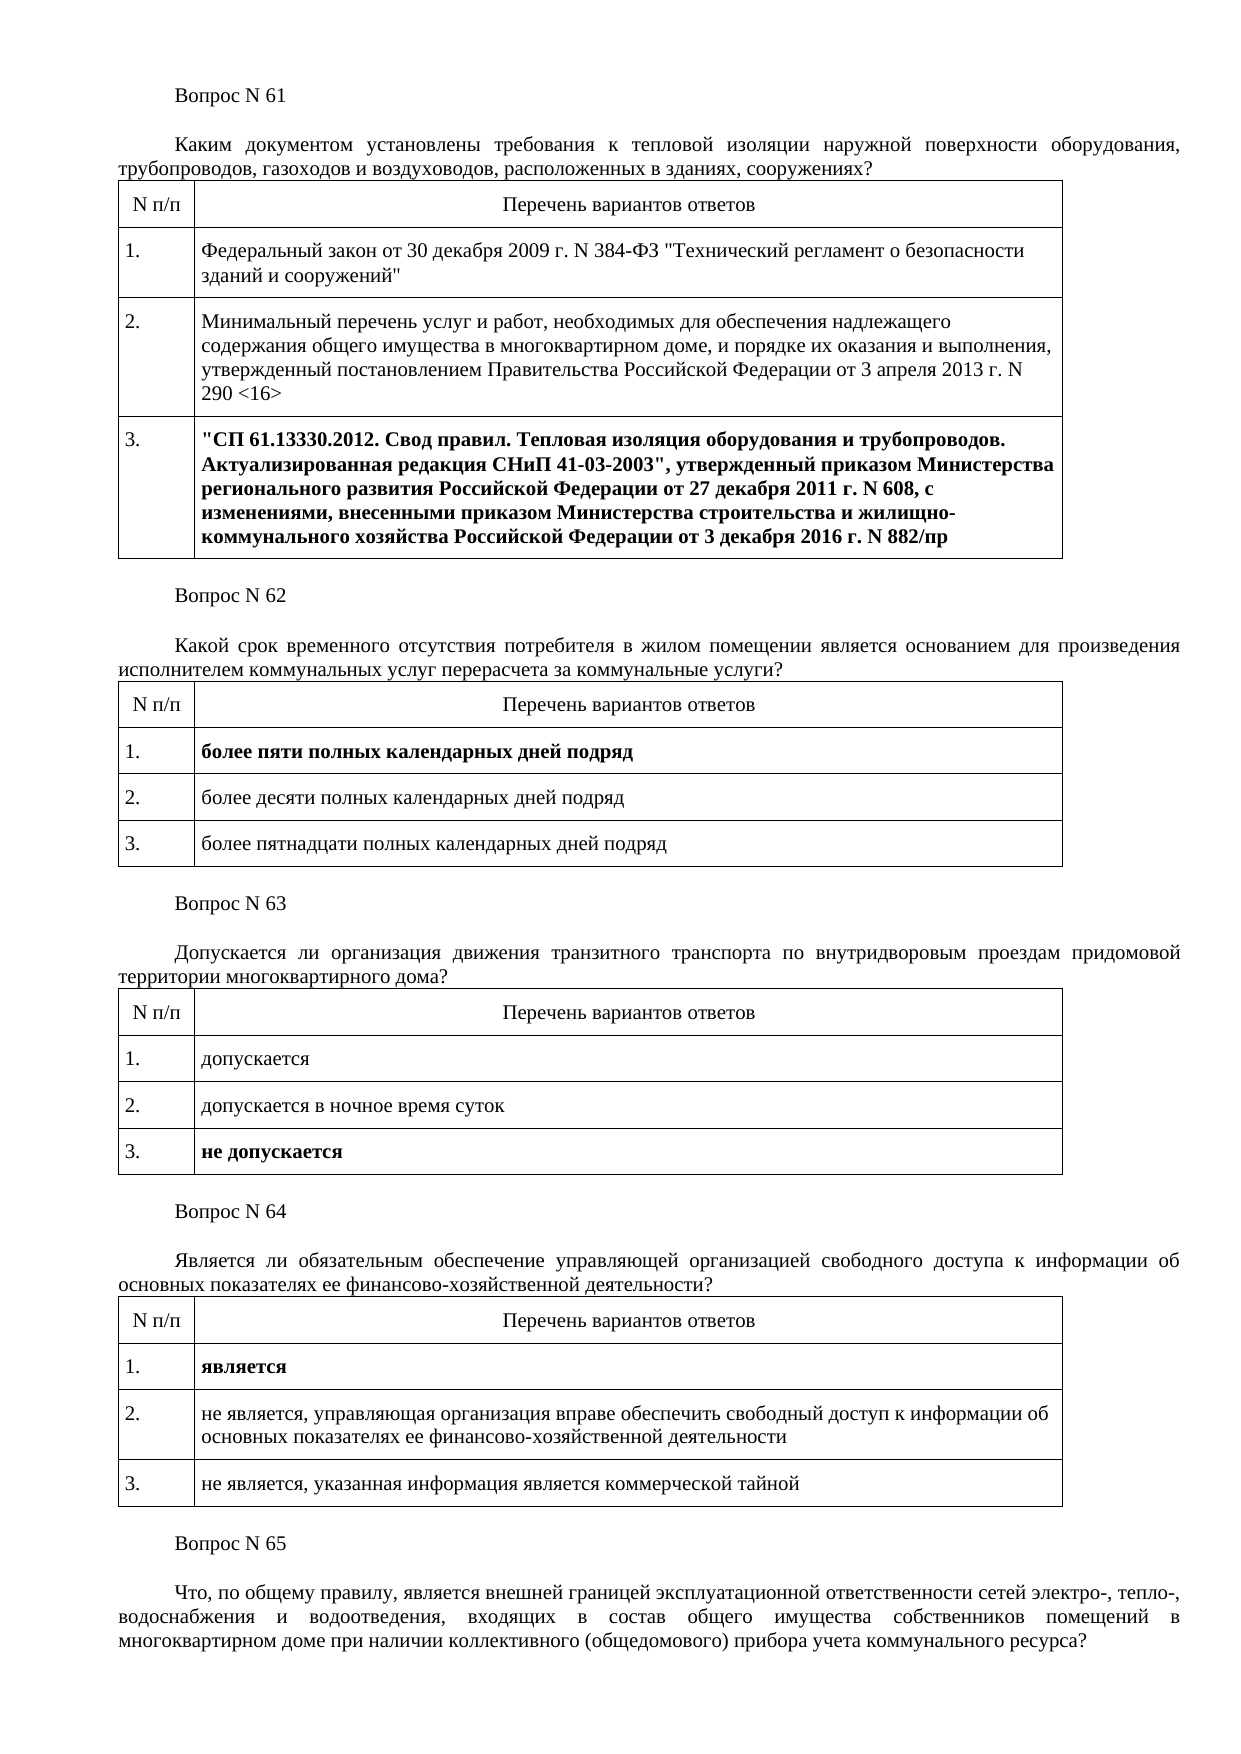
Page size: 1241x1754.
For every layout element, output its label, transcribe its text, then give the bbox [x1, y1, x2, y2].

text Каким документом установлены требования к тепловой изоляции наружной поверхности оборудования, трубопроводов, газоходов и воздуховодов, расположенных в зданиях, сооружениях? [118, 132, 1181, 180]
table_header N п/п [119, 682, 194, 727]
table_cell более пятнадцати полных календарных дней подряд [195, 821, 1062, 866]
table_cell 3. [119, 1129, 194, 1174]
text Какой срок временного отсутствия потребителя в жилом помещении является основанием для произведения исполнителем коммунальных услуг перерасчета за коммунальные услуги? [118, 632, 1181, 681]
table_cell 2. [119, 298, 194, 416]
table_cell Федеральный закон от 30 декабря 2009 г. N 384-ФЗ "Технический регламент о безопасности зданий и сооружений" [195, 228, 1062, 297]
text Вопрос N 61 [118, 83, 1181, 107]
text Является ли обязательным обеспечение управляющей организацией свободного доступа к информации об основных показателях ее финансово-хозяйственной деятельности? [118, 1248, 1181, 1296]
table_cell 2. [119, 1390, 194, 1459]
text Вопрос N 64 [118, 1199, 1181, 1223]
text Что, по общему правилу, является внешней границей эксплуатационной ответственности сетей электро-, тепло-, водоснабжения и водоотведения, входящих в состав общего имущества собственников помещений в многоквартирном доме при наличии коллективного (общедомового) прибора учета коммунального ресурса? [118, 1580, 1181, 1652]
text Вопрос N 65 [118, 1531, 1181, 1555]
table_header Перечень вариантов ответов [195, 181, 1062, 227]
table_header Перечень вариантов ответов [195, 989, 1062, 1035]
table_header N п/п [119, 989, 194, 1035]
table_cell более десяти полных календарных дней подряд [195, 774, 1062, 820]
table_cell 3. [119, 821, 194, 866]
table_cell 1. [119, 1344, 194, 1389]
table_header Перечень вариантов ответов [195, 682, 1062, 727]
table_header N п/п [119, 181, 194, 227]
table_cell не допускается [195, 1129, 1062, 1174]
table_header N п/п [119, 1297, 194, 1342]
table_cell 3. [119, 417, 194, 558]
table_cell Минимальный перечень услуг и работ, необходимых для обеспечения надлежащего содержания общего имущества в многоквартирном доме, и порядке их оказания и выполнения, утвержденный постановлением Правительства Российской Федерации от 3 апреля 2013 г. N 290 <16> [195, 298, 1062, 416]
table_cell 2. [119, 1082, 194, 1127]
text Допускается ли организация движения транзитного транспорта по внутридворовым проездам придомовой территории многоквартирного дома? [118, 940, 1181, 988]
table_cell 1. [119, 1036, 194, 1081]
table_cell не является, управляющая организация вправе обеспечить свободный доступ к информации об основных показателях ее финансово-хозяйственной деятельности [195, 1390, 1062, 1459]
table_header Перечень вариантов ответов [195, 1297, 1062, 1342]
text Вопрос N 63 [118, 891, 1181, 915]
table_cell более пяти полных календарных дней подряд [195, 728, 1062, 773]
text Вопрос N 62 [118, 583, 1181, 607]
table_cell допускается в ночное время суток [195, 1082, 1062, 1127]
table_cell является [195, 1344, 1062, 1389]
table_cell 1. [119, 228, 194, 297]
table_cell не является, указанная информация является коммерческой тайной [195, 1460, 1062, 1506]
table_cell 3. [119, 1460, 194, 1506]
table_cell допускается [195, 1036, 1062, 1081]
table_cell "СП 61.13330.2012. Свод правил. Тепловая изоляция оборудования и трубопроводов. Актуализированная редакция СНиП 41-03-2003", утвержденный приказом Министерства регионального развития Российской Федерации от 27 декабря 2011 г. N 608, с изменениями, внесенными приказом Министерства строительства и жилищно-коммунального хозяйства Российской Федерации от 3 декабря 2016 г. N 882/пр [195, 417, 1062, 558]
table_cell 2. [119, 774, 194, 820]
table_cell 1. [119, 728, 194, 773]
